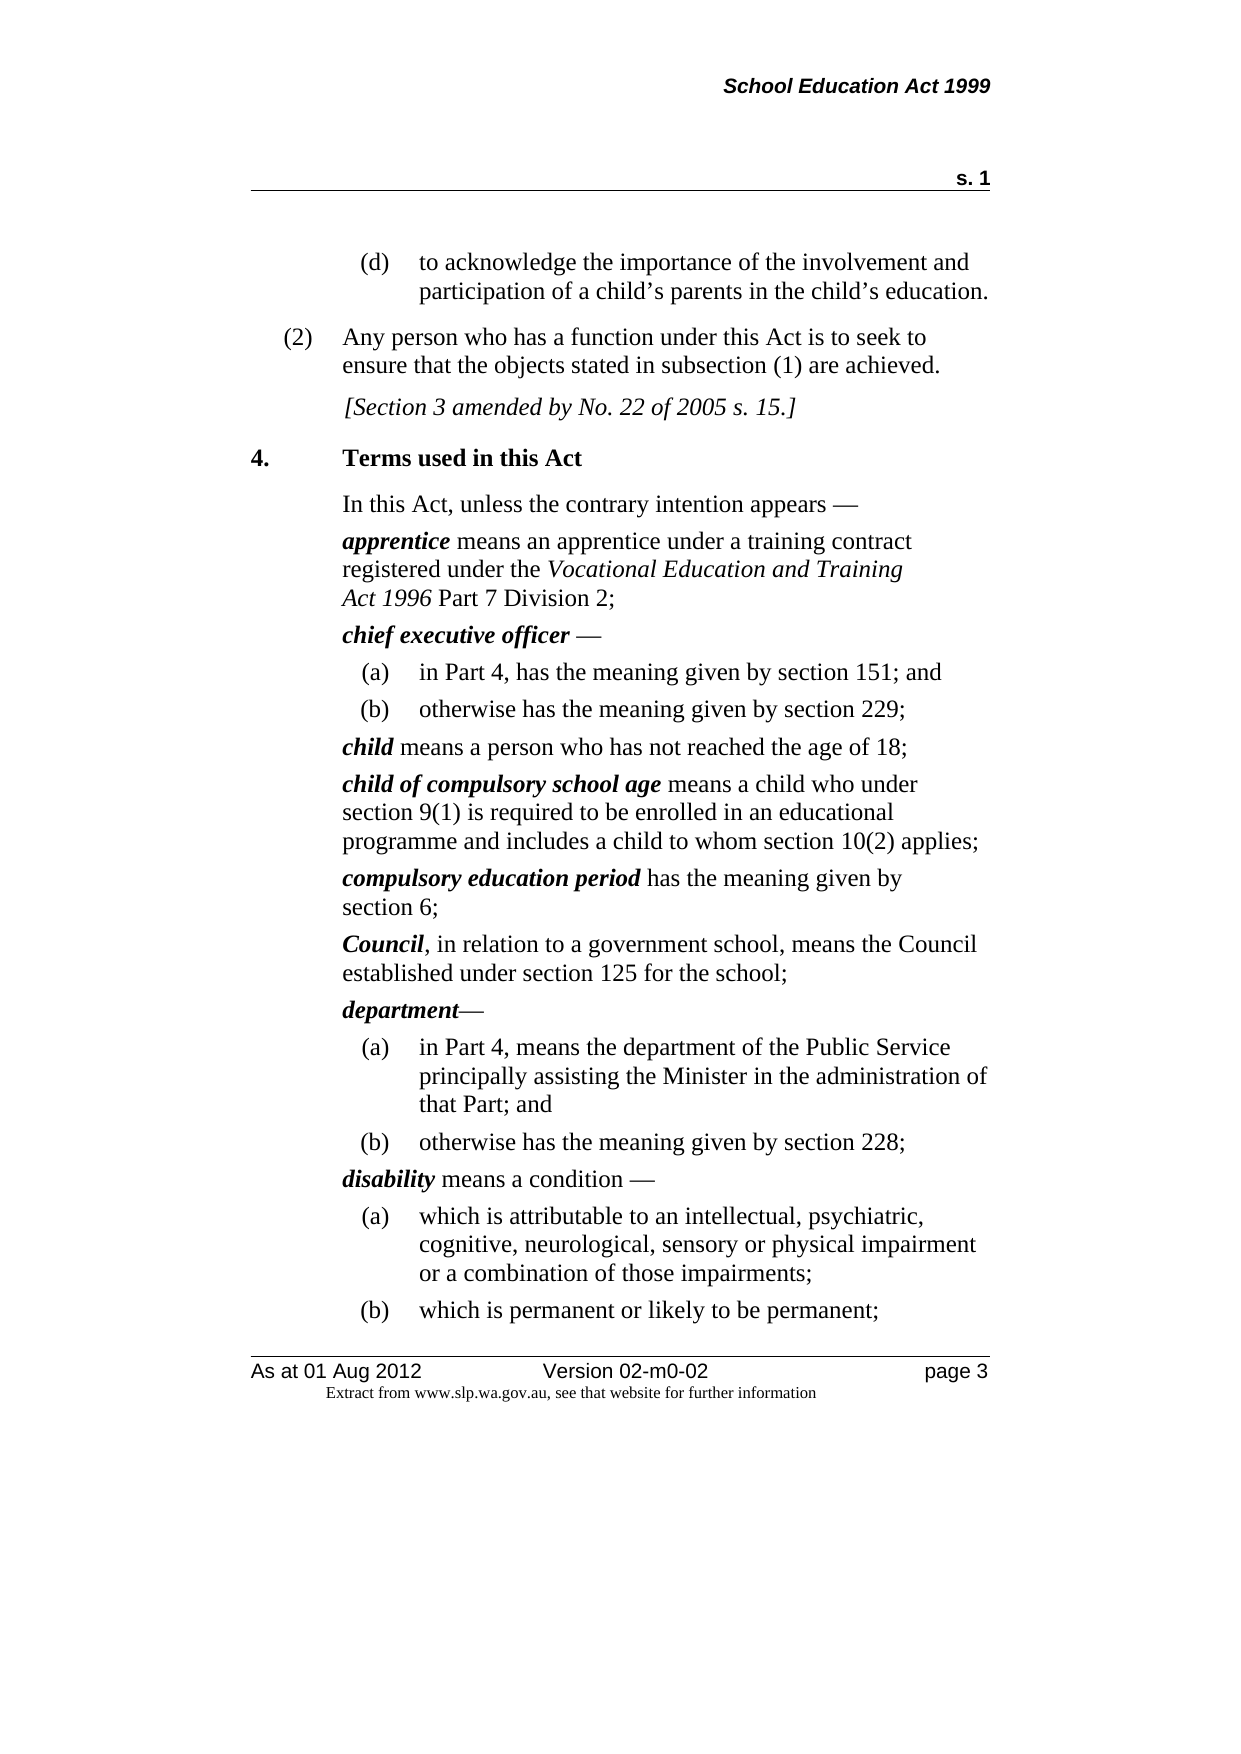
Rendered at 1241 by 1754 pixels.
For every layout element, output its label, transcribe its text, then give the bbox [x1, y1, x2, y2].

text (b) otherwise has the meaning given by section 228; [251, 1127, 990, 1155]
text (b) otherwise has the meaning given by section 229; [251, 694, 990, 723]
text (a) in Part 4, means the department of the Public Service principally assisting the Minister in the administration of that Part; and [251, 1032, 990, 1118]
text (a) which is attributable to an intellectual, psychiatric, cognitive, neurological, sensory or physical impairment or a combination of those impairments; [251, 1201, 990, 1287]
text child means a person who has not reached the age of 18; [251, 732, 990, 760]
text child of compulsory school age means a child who under section 9(1) is required to be enrolled in an educational programme and includes a child to whom section 10(2) applies; [251, 769, 990, 855]
text (2) Any person who has a function under this Act is to seek to ensure that the objects stated in subsection (1) are achieved. [251, 322, 990, 379]
text [Section 3 amended by No. 22 of 2005 s. 15.] [251, 392, 990, 420]
text (d) to acknowledge the importance of the involvement and participation of a child’s parents in the child’s education. [251, 247, 990, 305]
text In this Act, unless the contrary intention appears — [251, 489, 990, 517]
text department— [251, 995, 990, 1024]
text apprentice means an apprentice under a training contract registered under the Vocational Education and Training Act 1996 Part 7 Division 2; [251, 526, 990, 612]
text (b) which is permanent or likely to be permanent; [251, 1295, 990, 1324]
text disability means a condition — [251, 1164, 990, 1192]
text chief executive officer — [251, 620, 990, 649]
subtitle 4. Terms used in this Act [251, 443, 990, 472]
text (a) in Part 4, has the meaning given by section 151; and [251, 657, 990, 686]
text Council, in relation to a government school, means the Council established under section 125 for the school; [251, 929, 990, 987]
text compulsory education period has the meaning given by section 6; [251, 863, 990, 921]
